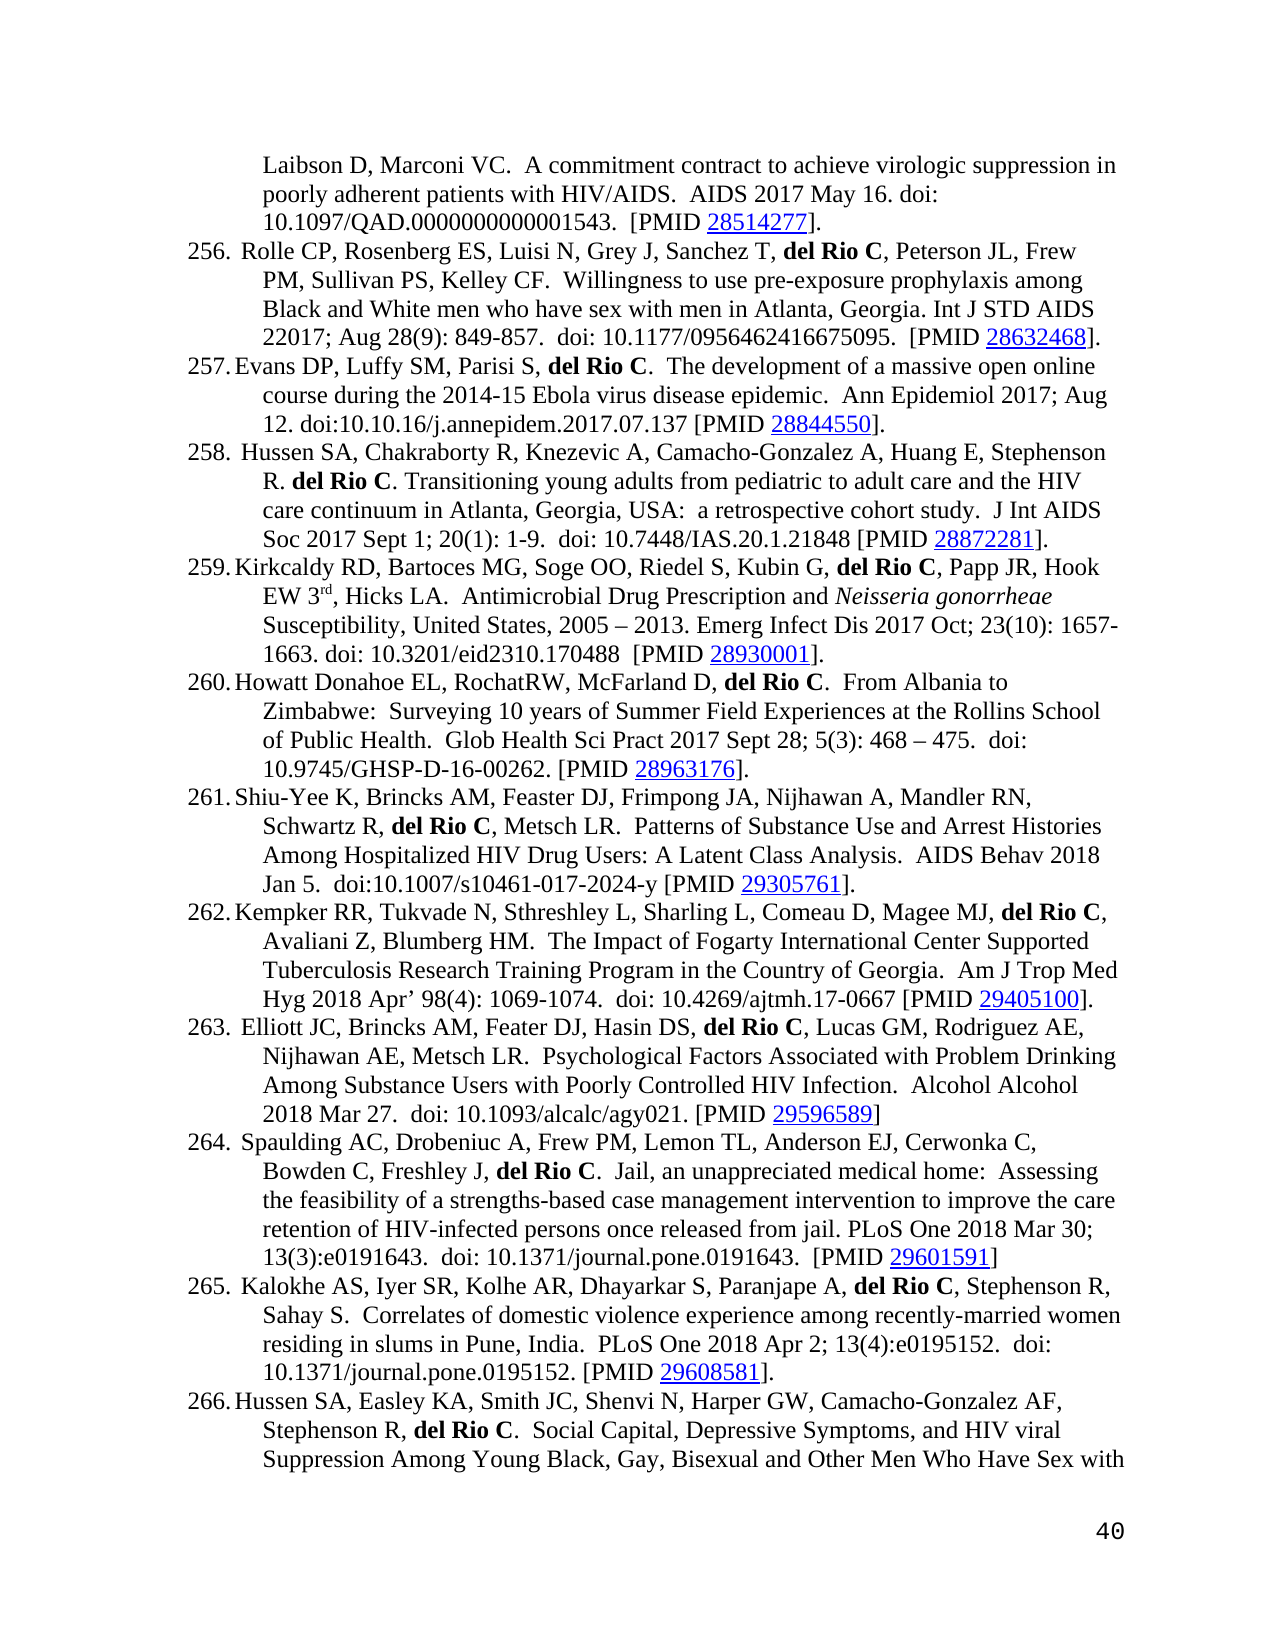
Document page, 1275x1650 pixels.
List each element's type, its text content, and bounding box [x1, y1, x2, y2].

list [187, 1386, 1125, 1472]
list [187, 150, 1125, 236]
list Kempker RR, Tukvade N, Sthreshley L, Sharling L, Comeau D, Magee MJ, del Rio C, Avaliani Z, Blumberg HM. The Impact of Fogarty International Center Supported Tuberculosis Research Training Program in the Country of Georgia. Am J Trop Med Hyg 2018 Apr’ 98(4): 1069-1074. doi: 10.4269/ajtmh.17-0667 [PMID 29405100]. [187, 897, 1125, 1012]
list Kalokhe AS, Iyer SR, Kolhe AR, Dhayarkar S, Paranjape A, del Rio C, Stephenson R, Sahay S. Correlates of domestic violence experience among recently-married women residing in slums in Pune, India. PLoS One 2018 Apr 2; 13(4):e0195152. doi: 10.1371/journal.pone.0195152. [PMID 29608581]. [187, 1271, 1125, 1386]
list Kirkcaldy RD, Bartoces MG, Soge OO, Riedel S, Kubin G, del Rio C, Papp JR, Hook EW 3rd, Hicks LA. Antimicrobial Drug Prescription and Neisseria gonorrheae Susceptibility, United States, 2005 – 2013. Emerg Infect Dis 2017 Oct; 23(10): 1657-1663. doi: 10.3201/eid2310.170488 [PMID 28930001]. [187, 552, 1125, 667]
list Evans DP, Luffy SM, Parisi S, del Rio C. The development of a massive open online course during the 2014-15 Ebola virus disease epidemic. Ann Epidemiol 2017; Aug 12. doi:10.10.16/j.annepidem.2017.07.137 [PMID 28844550]. [187, 351, 1125, 437]
list Spaulding AC, Drobeniuc A, Frew PM, Lemon TL, Anderson EJ, Cerwonka C, Bowden C, Freshley J, del Rio C. Jail, an unappreciated medical home: Assessing the feasibility of a strengths-based case management intervention to improve the care retention of HIV-infected persons once released from jail. PLoS One 2018 Mar 30; 13(3):e0191643. doi: 10.1371/journal.pone.0191643. [PMID 29601591] [187, 1127, 1125, 1271]
list Howatt Donahoe EL, RochatRW, McFarland D, del Rio C. From Albania to Zimbabwe: Surveying 10 years of Summer Field Experiences at the Rollins School of Public Health. Glob Health Sci Pract 2017 Sept 28; 5(3): 468 – 475. doi: 10.9745/GHSP-D-16-00262. [PMID 28963176]. [187, 667, 1125, 782]
list Rolle CP, Rosenberg ES, Luisi N, Grey J, Sanchez T, del Rio C, Peterson JL, Frew PM, Sullivan PS, Kelley CF. Willingness to use pre-exposure prophylaxis among Black and White men who have sex with men in Atlanta, Georgia. Int J STD AIDS 22017; Aug 28(9): 849-857. doi: 10.1177/0956462416675095. [PMID 28632468]. [187, 236, 1125, 351]
list Hussen SA, Chakraborty R, Knezevic A, Camacho-Gonzalez A, Huang E, Stephenson R. del Rio C. Transitioning young adults from pediatric to adult care and the HIV care continuum in Atlanta, Georgia, USA: a retrospective cohort study. J Int AIDS Soc 2017 Sept 1; 20(1): 1-9. doi: 10.7448/IAS.20.1.21848 [PMID 28872281]. [187, 437, 1125, 552]
list Elliott JC, Brincks AM, Feater DJ, Hasin DS, del Rio C, Lucas GM, Rodriguez AE, Nijhawan AE, Metsch LR. Psychological Factors Associated with Problem Drinking Among Substance Users with Poorly Controlled HIV Infection. Alcohol Alcohol 2018 Mar 27. doi: 10.1093/alcalc/agy021. [PMID 29596589] [187, 1012, 1125, 1127]
list Shiu-Yee K, Brincks AM, Feaster DJ, Frimpong JA, Nijhawan A, Mandler RN, Schwartz R, del Rio C, Metsch LR. Patterns of Substance Use and Arrest Histories Among Hospitalized HIV Drug Users: A Latent Class Analysis. AIDS Behav 2018 Jan 5. doi:10.1007/s10461-017-2024-y [PMID 29305761]. [187, 782, 1125, 897]
